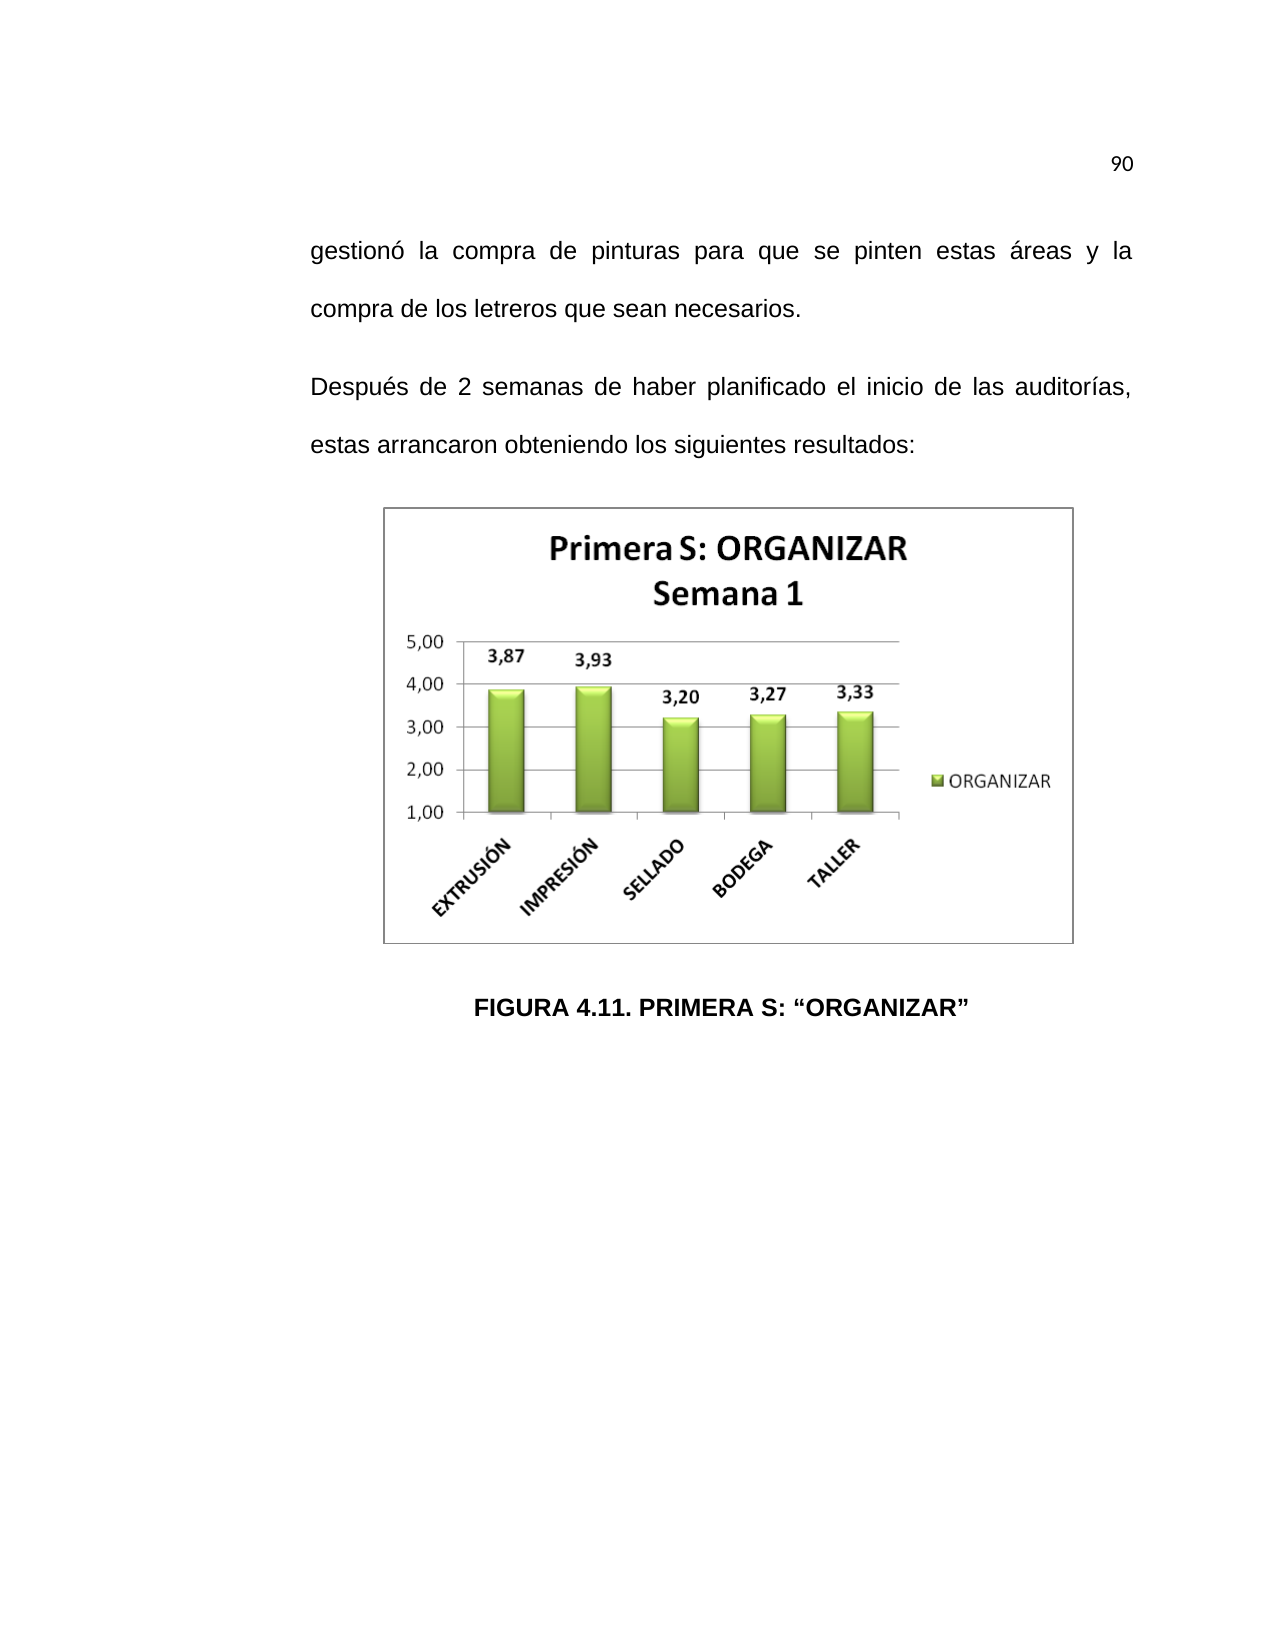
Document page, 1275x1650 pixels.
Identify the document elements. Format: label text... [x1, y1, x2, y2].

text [310, 236, 1133, 322]
text Después de 2 semanas de haber planificado el inicio de las auditorías, estas arrancaron obteniendo los siguientes resultados: [310, 372, 1133, 458]
text FIGURA 4.11. PRIMERA S: “ORGANIZAR” [310, 993, 1133, 1022]
picture [382, 507, 1074, 944]
